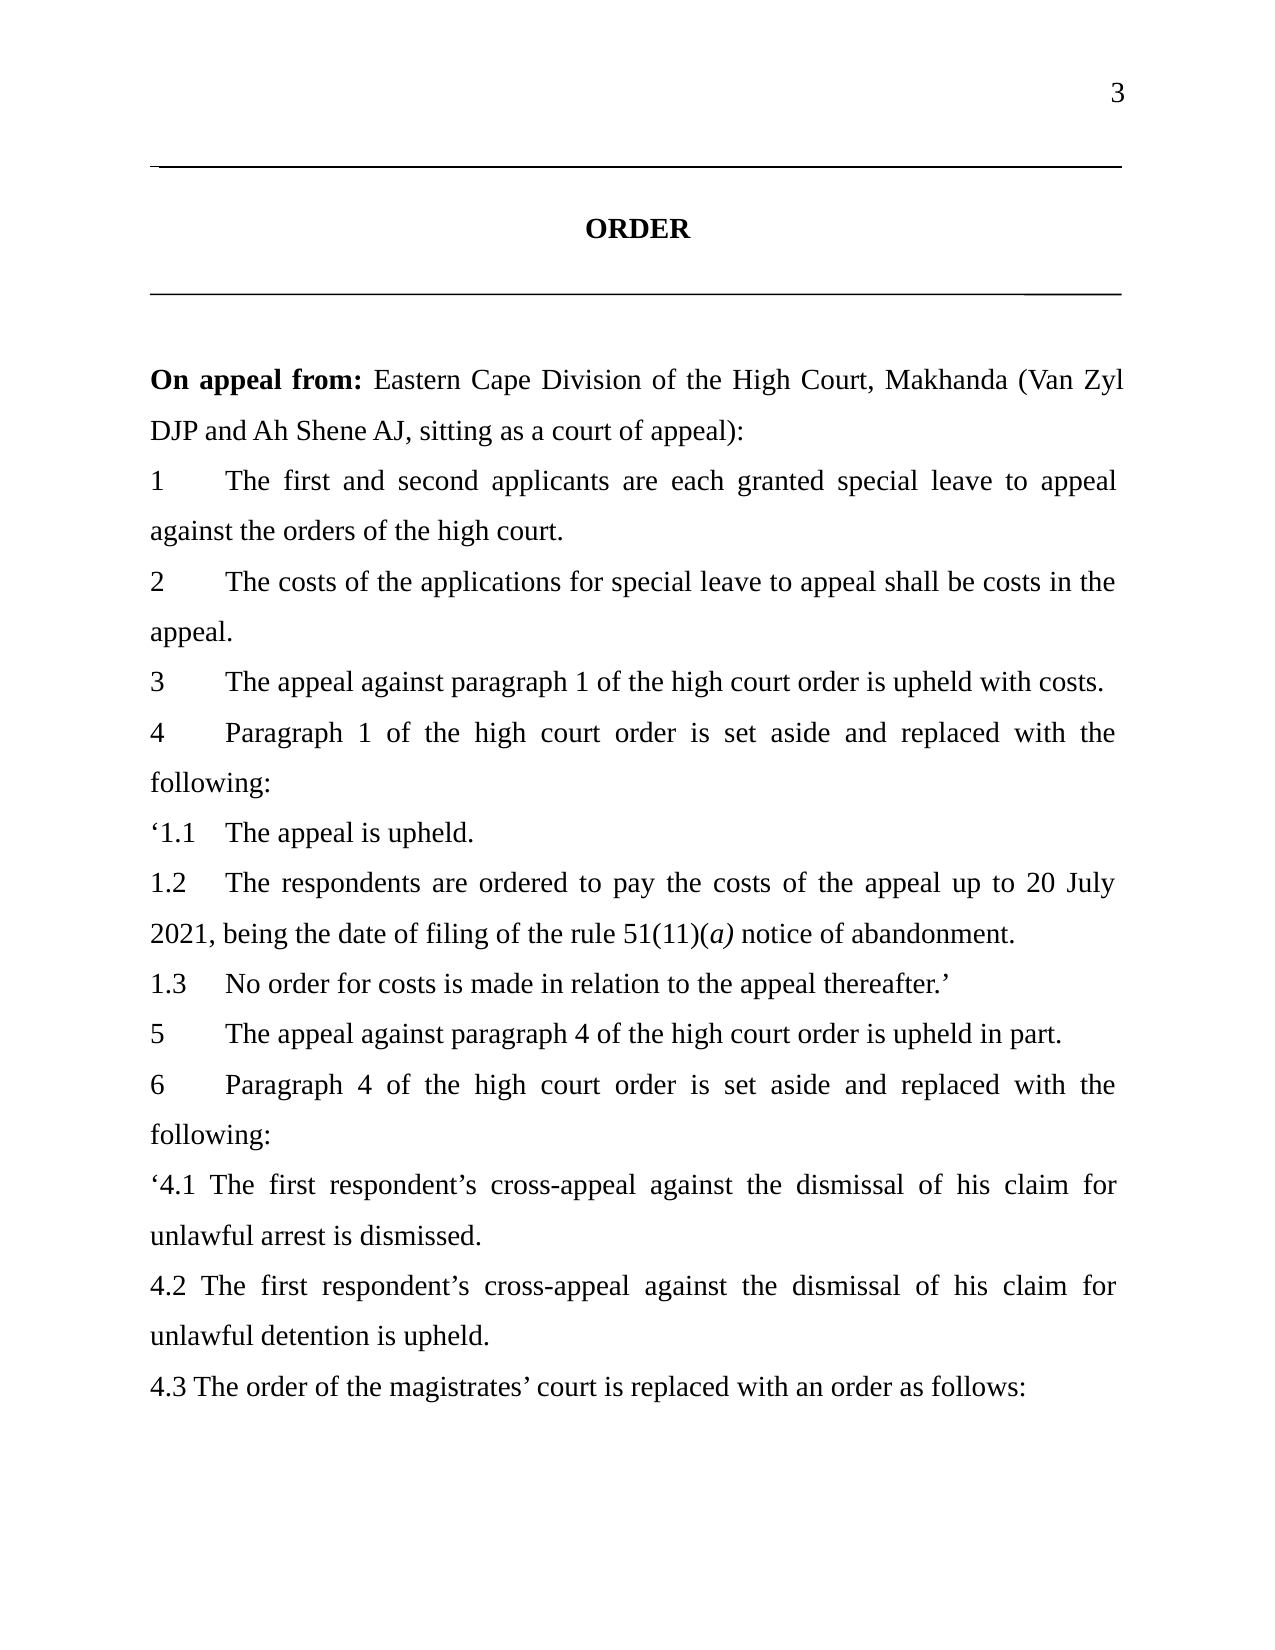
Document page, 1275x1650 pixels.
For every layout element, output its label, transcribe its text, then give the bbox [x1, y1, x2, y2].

text 1 The first and second applicants are each granted special leave to appeal against the orders of the high court. [150, 463, 1117, 547]
text 3 The appeal against paragraph 1 of the high court order is upheld with costs. [150, 664, 1117, 698]
text 6 Paragraph 4 of the high court order is set aside and replaced with the following: [150, 1067, 1117, 1151]
text 4 Paragraph 1 of the high court order is set aside and replaced with the following: [150, 715, 1117, 798]
text On appeal from: Eastern Cape Division of the High Court, Makhanda (Van Zyl DJP and Ah Shene AJ, sitting as a court of appeal): [150, 362, 1125, 446]
text ORDER [150, 212, 1125, 245]
list 1.2 The respondents are ordered to pay the costs of the appeal up to 20 July 2021, being the date of filing of the rule 51(11)(a) notice of abandonment. [150, 866, 1117, 949]
list 4.3 The order of the magistrates’ court is replaced with an order as follows: [150, 1369, 1117, 1402]
text 1.3 No order for costs is made in relation to the appeal thereafter.’ [150, 966, 1117, 1000]
list 4.2 The first respondent’s cross-appeal against the dismissal of his claim for unlawful detention is upheld. [150, 1268, 1117, 1352]
list ‘4.1 The first respondent’s cross-appeal against the dismissal of his claim for unlawful arrest is dismissed. [150, 1167, 1117, 1251]
text 5 The appeal against paragraph 4 of the high court order is upheld in part. [150, 1017, 1117, 1050]
list ‘1.1 The appeal is upheld. [150, 815, 1117, 849]
text 2 The costs of the applications for special leave to appeal shall be costs in the appeal. [150, 564, 1117, 648]
